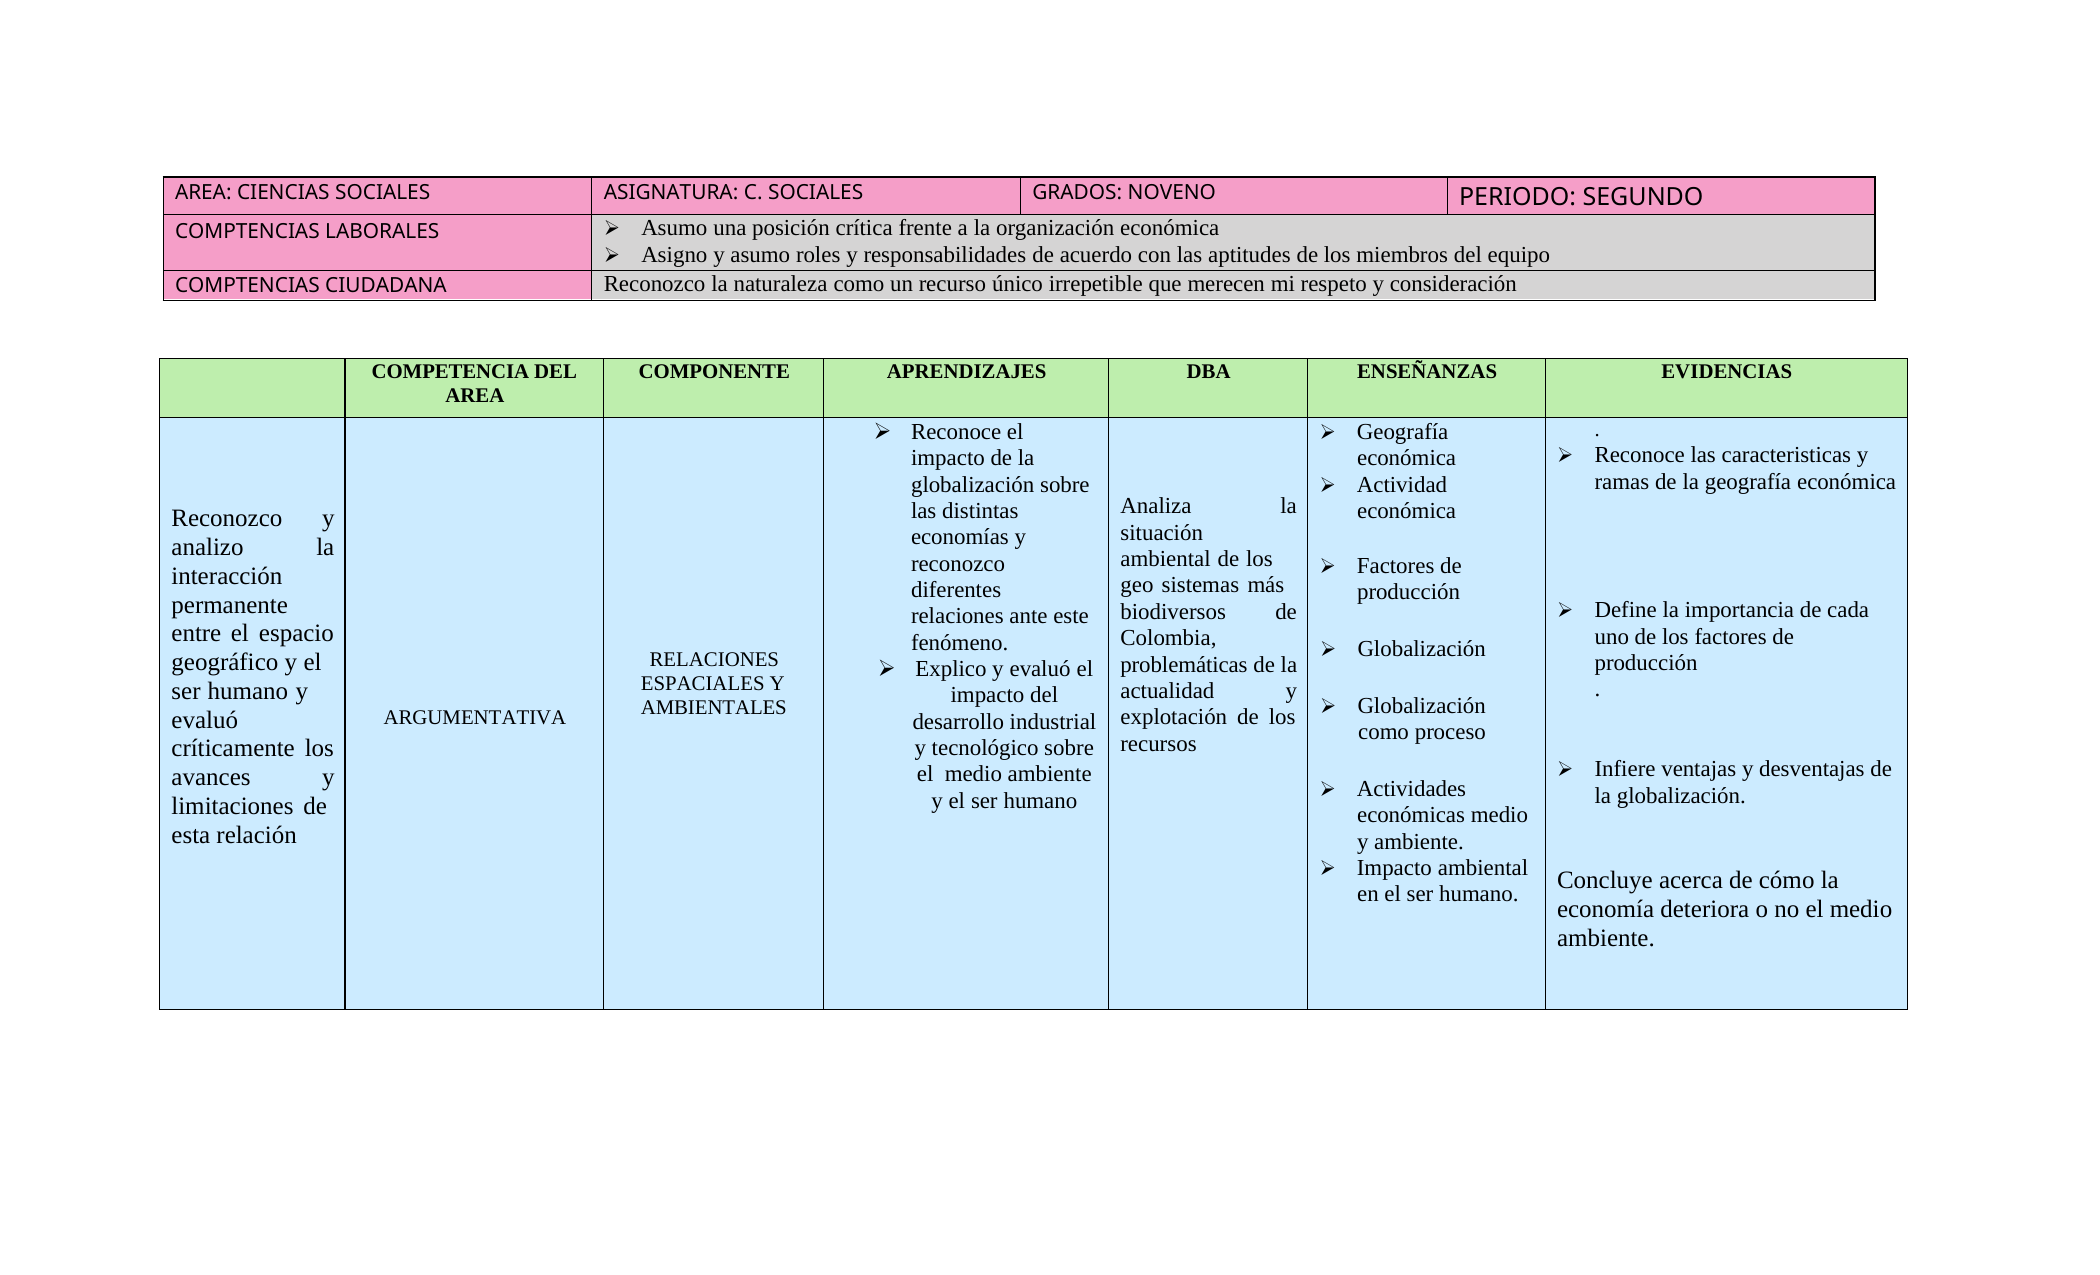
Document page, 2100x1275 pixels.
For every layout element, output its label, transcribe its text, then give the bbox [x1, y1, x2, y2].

table_header APRENDIZAJES [824, 359, 1108, 417]
table_cell Reconoce el impacto de la globalización sobre las distintas economías y reconozco diferentes relaciones ante este fenómeno. Explico y evaluó el impacto del desarrollo industrial y tecnológico sobre el medio ambiente y el ser humano [824, 418, 1108, 1009]
table_cell COMPTENCIAS CIUDADANA [164, 271, 591, 299]
table_header ASIGNATURA: C. SOCIALES [592, 178, 1020, 214]
table_cell . Reconoce las caracteristicas y ramas de la geografía económica Define la importancia de cada uno de los factores de producción . Infiere ventajas y desventajas de la globalización. Concluye acerca de cómo la economía deteriora o no el medio ambiente. [1546, 418, 1907, 1009]
table_cell ARGUMENTATIVA [346, 418, 603, 1009]
table_header GRADOS: NOVENO [1021, 178, 1447, 214]
table_header AREA: CIENCIAS SOCIALES [164, 178, 591, 214]
table_cell Geografía económica Actividad económica Factores de producción Globalización Globalización como proceso Actividades económicas medio y ambiente. Impacto ambiental en el ser humano. [1308, 418, 1545, 1009]
table_header COMPONENTE [604, 359, 823, 417]
table_cell COMPTENCIAS LABORALES [164, 215, 591, 270]
table_cell Reconozco y analizo la interacción permanente entre el espacio geográfico y el ser humano y evaluó críticamente los avances y limitaciones de esta relación [160, 418, 344, 1009]
table_header DBA [1109, 359, 1307, 417]
table_header COMPETENCIA DEL AREA [346, 359, 603, 417]
table_header [160, 359, 344, 417]
table_cell Reconozco la naturaleza como un recurso único irrepetible que merecen mi respeto y consideración [592, 271, 1874, 299]
table_header EVIDENCIAS [1546, 359, 1907, 417]
table_header ENSEÑANZAS [1308, 359, 1545, 417]
table_cell Asumo una posición crítica frente a la organización económica Asigno y asumo roles y responsabilidades de acuerdo con las aptitudes de los miembros del equipo [592, 215, 1874, 270]
table_cell Analiza la situación ambiental de los geo sistemas más biodiversos de Colombia, problemáticas de la actualidad y explotación de los recursos [1109, 418, 1307, 1009]
table_header PERIODO: SEGUNDO [1448, 178, 1874, 214]
table_cell RELACIONES ESPACIALES Y AMBIENTALES [604, 418, 823, 1009]
